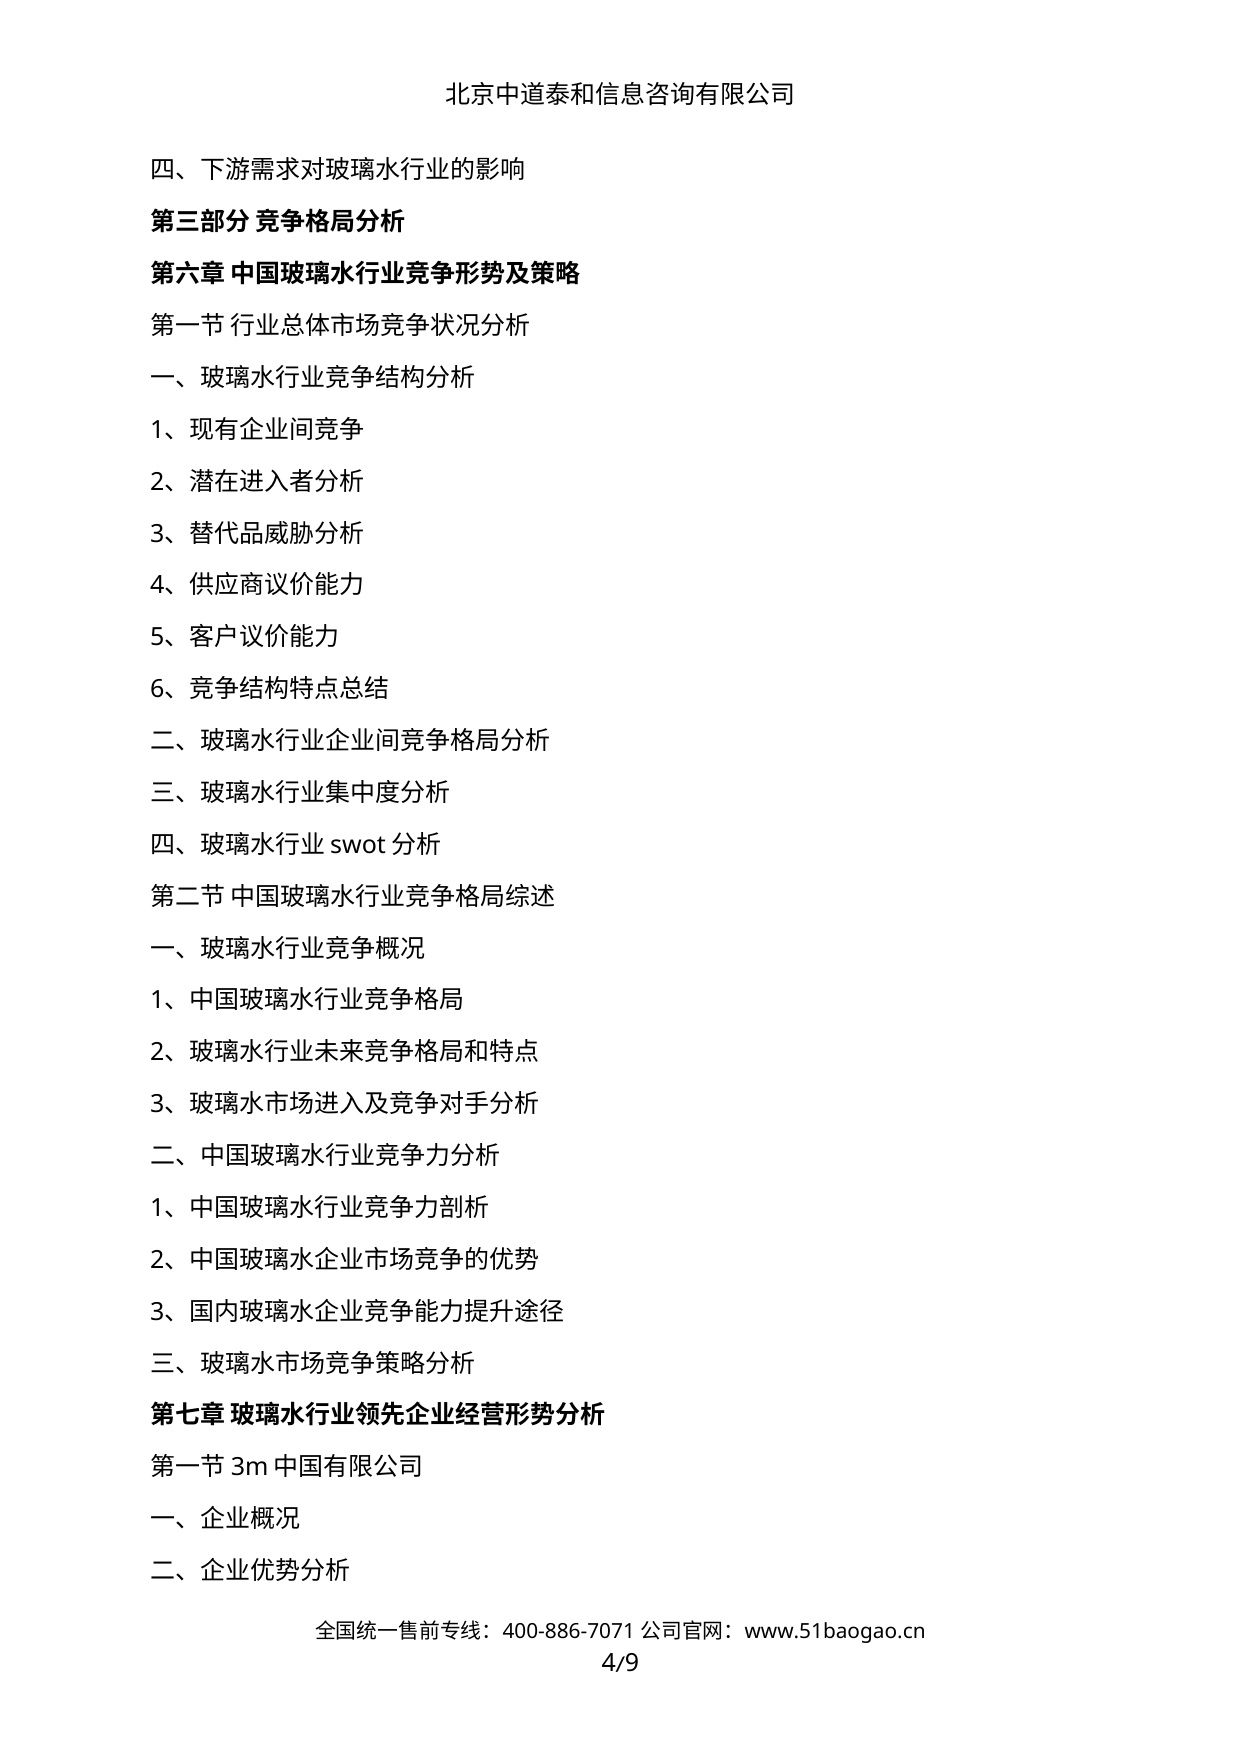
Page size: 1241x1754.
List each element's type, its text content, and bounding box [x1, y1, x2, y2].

text 二、中国玻璃水行业竞争力分析 [150, 1136, 1090, 1172]
text 1、中国玻璃水行业竞争格局 [150, 980, 1090, 1016]
text 1、中国玻璃水行业竞争力剖析 [150, 1187, 1090, 1224]
text 第六章 中国玻璃水行业竞争形势及策略 [150, 254, 1090, 290]
text 2、潜在进入者分析 [150, 461, 1090, 497]
text 6、竞争结构特点总结 [150, 669, 1090, 705]
text 一、玻璃水行业竞争概况 [150, 928, 1090, 964]
text 5、客户议价能力 [150, 617, 1090, 653]
text 第七章 玻璃水行业领先企业经营形势分析 [150, 1395, 1090, 1431]
text 3、玻璃水市场进入及竞争对手分析 [150, 1084, 1090, 1120]
text 2、中国玻璃水企业市场竞争的优势 [150, 1239, 1090, 1276]
text 三、玻璃水市场竞争策略分析 [150, 1343, 1090, 1379]
text 二、玻璃水行业企业间竞争格局分析 [150, 721, 1090, 757]
text 第一节 3m中国有限公司 [150, 1447, 1090, 1483]
text 四、玻璃水行业swot分析 [150, 824, 1090, 861]
text 第一节 行业总体市场竞争状况分析 [150, 306, 1090, 342]
text 第三部分 竞争格局分析 [150, 202, 1090, 238]
text 三、玻璃水行业集中度分析 [150, 772, 1090, 809]
text 一、企业概况 [150, 1499, 1090, 1535]
text 第二节 中国玻璃水行业竞争格局综述 [150, 876, 1090, 912]
text 1、现有企业间竞争 [150, 409, 1090, 446]
text 3、替代品威胁分析 [150, 513, 1090, 549]
text 二、企业优势分析 [150, 1551, 1090, 1587]
text 4、供应商议价能力 [150, 565, 1090, 601]
text 一、玻璃水行业竞争结构分析 [150, 357, 1090, 394]
text 四、下游需求对玻璃水行业的影响 [150, 150, 1090, 186]
text 2、玻璃水行业未来竞争格局和特点 [150, 1032, 1090, 1068]
text 3、国内玻璃水企业竞争能力提升途径 [150, 1291, 1090, 1327]
